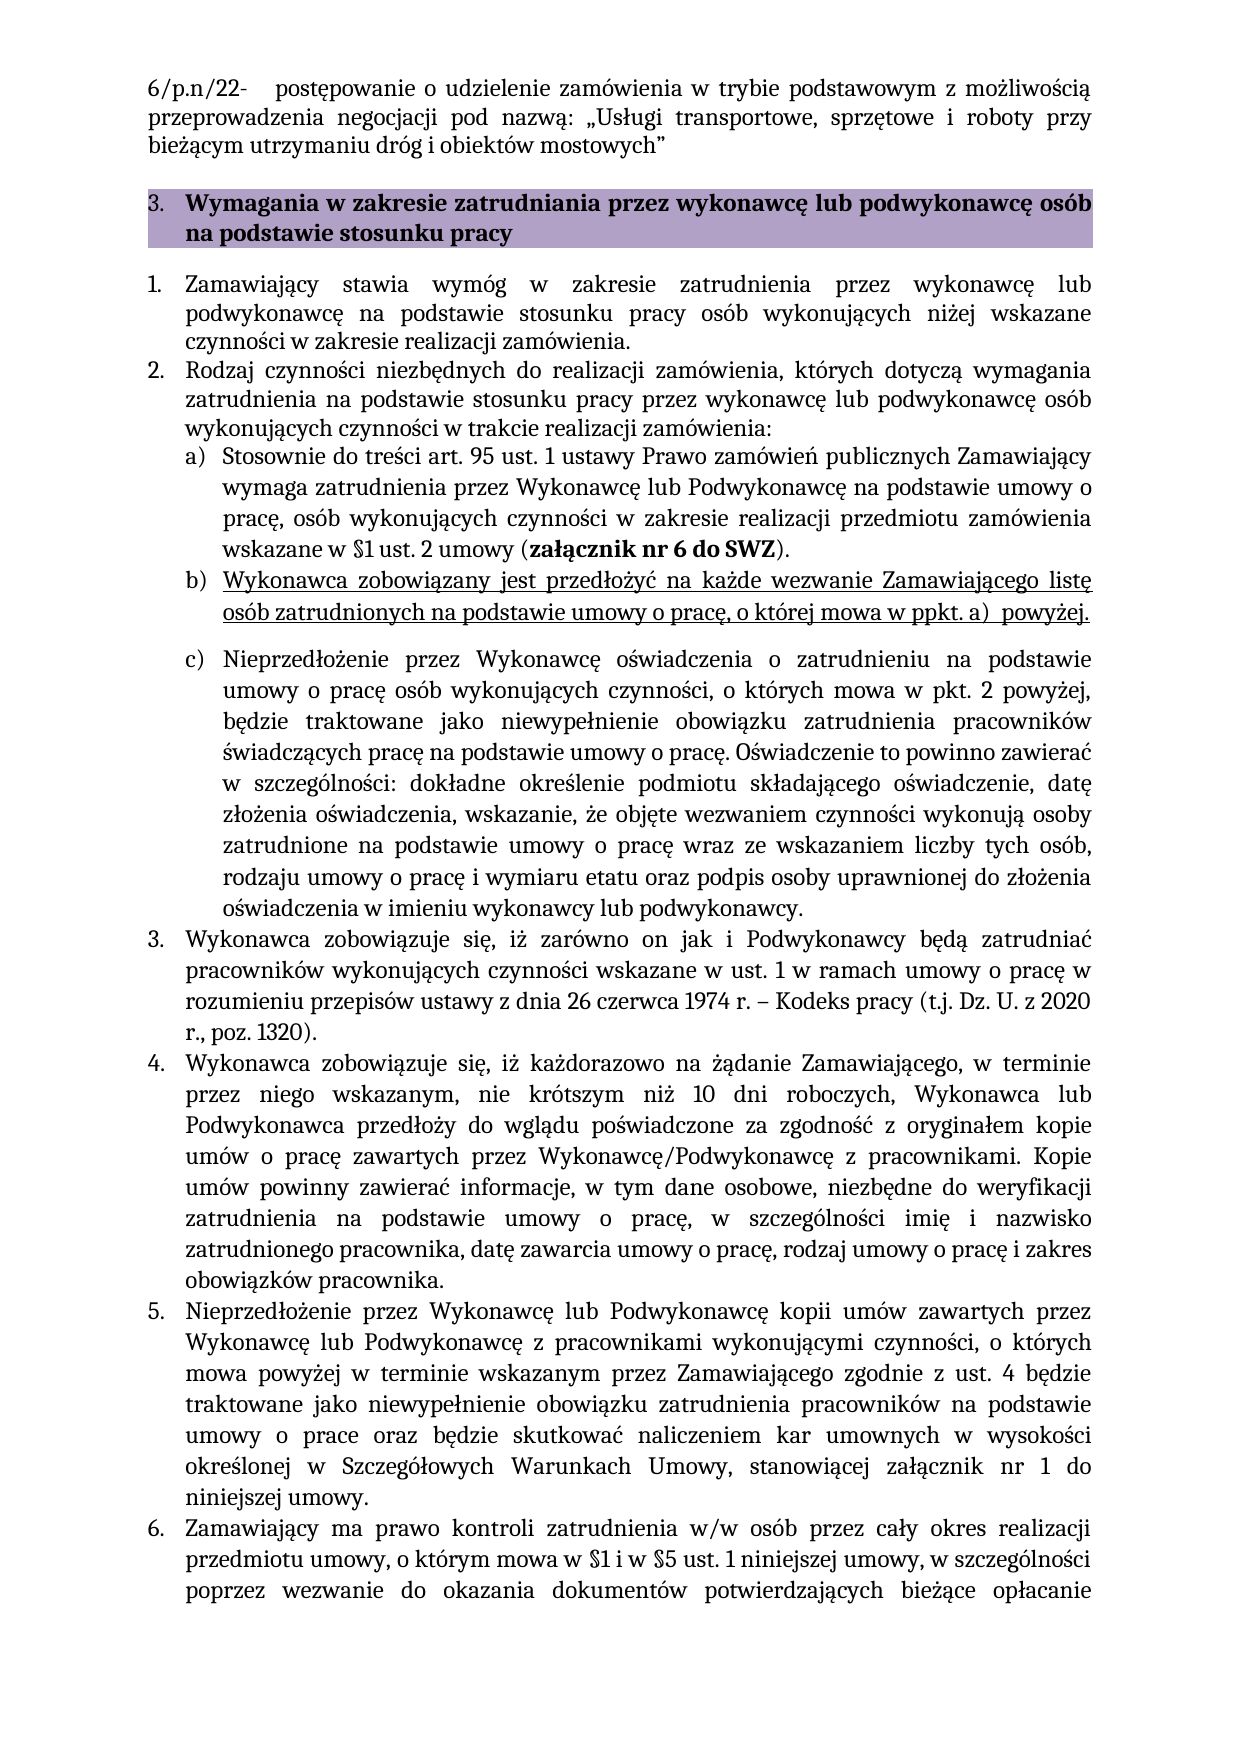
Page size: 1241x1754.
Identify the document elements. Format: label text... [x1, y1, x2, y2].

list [148, 1514, 1093, 1605]
list Wykonawca zobowiązany jest przedłożyć na każde wezwanie Zamawiającego listę osób zatrudnionych na podstawie umowy o pracę, o której mowa w ppkt. a) powyżej. [185, 566, 1093, 626]
list Stosownie do treści art. 95 ust. 1 ustawy Prawo zamówień publicznych Zamawiający wymaga zatrudnienia przez Wykonawcę lub Podwykonawcę na podstawie umowy o pracę, osób wykonujących czynności w zakresie realizacji przedmiotu zamówienia wskazane w §1 ust. 2 umowy (załącznik nr 6 do SWZ). [185, 442, 1093, 564]
list Wykonawca zobowiązuje się, iż zarówno on jak i Podwykonawcy będą zatrudniać pracowników wykonujących czynności wskazane w ust. 1 w ramach umowy o pracę w rozumieniu przepisów ustawy z dnia 26 czerwca 1974 r. – Kodeks pracy (t.j. Dz. U. z 2020 r., poz. 1320). [148, 924, 1093, 1046]
list Nieprzedłożenie przez Wykonawcę lub Podwykonawcę kopii umów zawartych przez Wykonawcę lub Podwykonawcę z pracownikami wykonującymi czynności, o których mowa powyżej w terminie wskazanym przez Zamawiającego zgodnie z ust. 4 będzie traktowane jako niewypełnienie obowiązku zatrudnienia pracowników na podstawie umowy o prace oraz będzie skutkować naliczeniem kar umownych w wysokości określonej w Szczegółowych Warunkach Umowy, stanowiącej załącznik nr 1 do niniejszej umowy. [148, 1297, 1093, 1512]
list Wymagania w zakresie zatrudniania przez wykonawcę lub podwykonawcę osób na podstawie stosunku pracy [148, 189, 1093, 248]
list Wykonawca zobowiązuje się, iż każdorazowo na żądanie Zamawiającego, w terminie przez niego wskazanym, nie krótszym niż 10 dni roboczych, Wykonawca lub Podwykonawca przedłoży do wglądu poświadczone za zgodność z oryginałem kopie umów o pracę zawartych przez Wykonawcę/Podwykonawcę z pracownikami. Kopie umów powinny zawierać informacje, w tym dane osobowe, niezbędne do weryfikacji zatrudnienia na podstawie umowy o pracę, w szczególności imię i nazwisko zatrudnionego pracownika, datę zawarcia umowy o pracę, rodzaj umowy o pracę i zakres obowiązków pracownika. [148, 1049, 1093, 1295]
list Nieprzedłożenie przez Wykonawcę oświadczenia o zatrudnieniu na podstawie umowy o pracę osób wykonujących czynności, o których mowa w pkt. 2 powyżej, będzie traktowane jako niewypełnienie obowiązku zatrudnienia pracowników świadczących pracę na podstawie umowy o pracę. Oświadczenie to powinno zawierać w szczególności: dokładne określenie podmiotu składającego oświadczenie, datę złożenia oświadczenia, wskazanie, że objęte wezwaniem czynności wykonują osoby zatrudnione na podstawie umowy o pracę wraz ze wskazaniem liczby tych osób, rodzaju umowy o pracę i wymiaru etatu oraz podpis osoby uprawnionej do złożenia oświadczenia w imieniu wykonawcy lub podwykonawcy. [185, 645, 1093, 922]
list Rodzaj czynności niezbędnych do realizacji zamówienia, których dotyczą wymagania zatrudnienia na podstawie stosunku pracy przez wykonawcę lub podwykonawcę osób wykonujących czynności w trakcie realizacji zamówienia: [148, 356, 1093, 442]
list Zamawiający stawia wymóg w zakresie zatrudnienia przez wykonawcę lub podwykonawcę na podstawie stosunku pracy osób wykonujących niżej wskazane czynności w zakresie realizacji zamówienia. [148, 270, 1093, 356]
